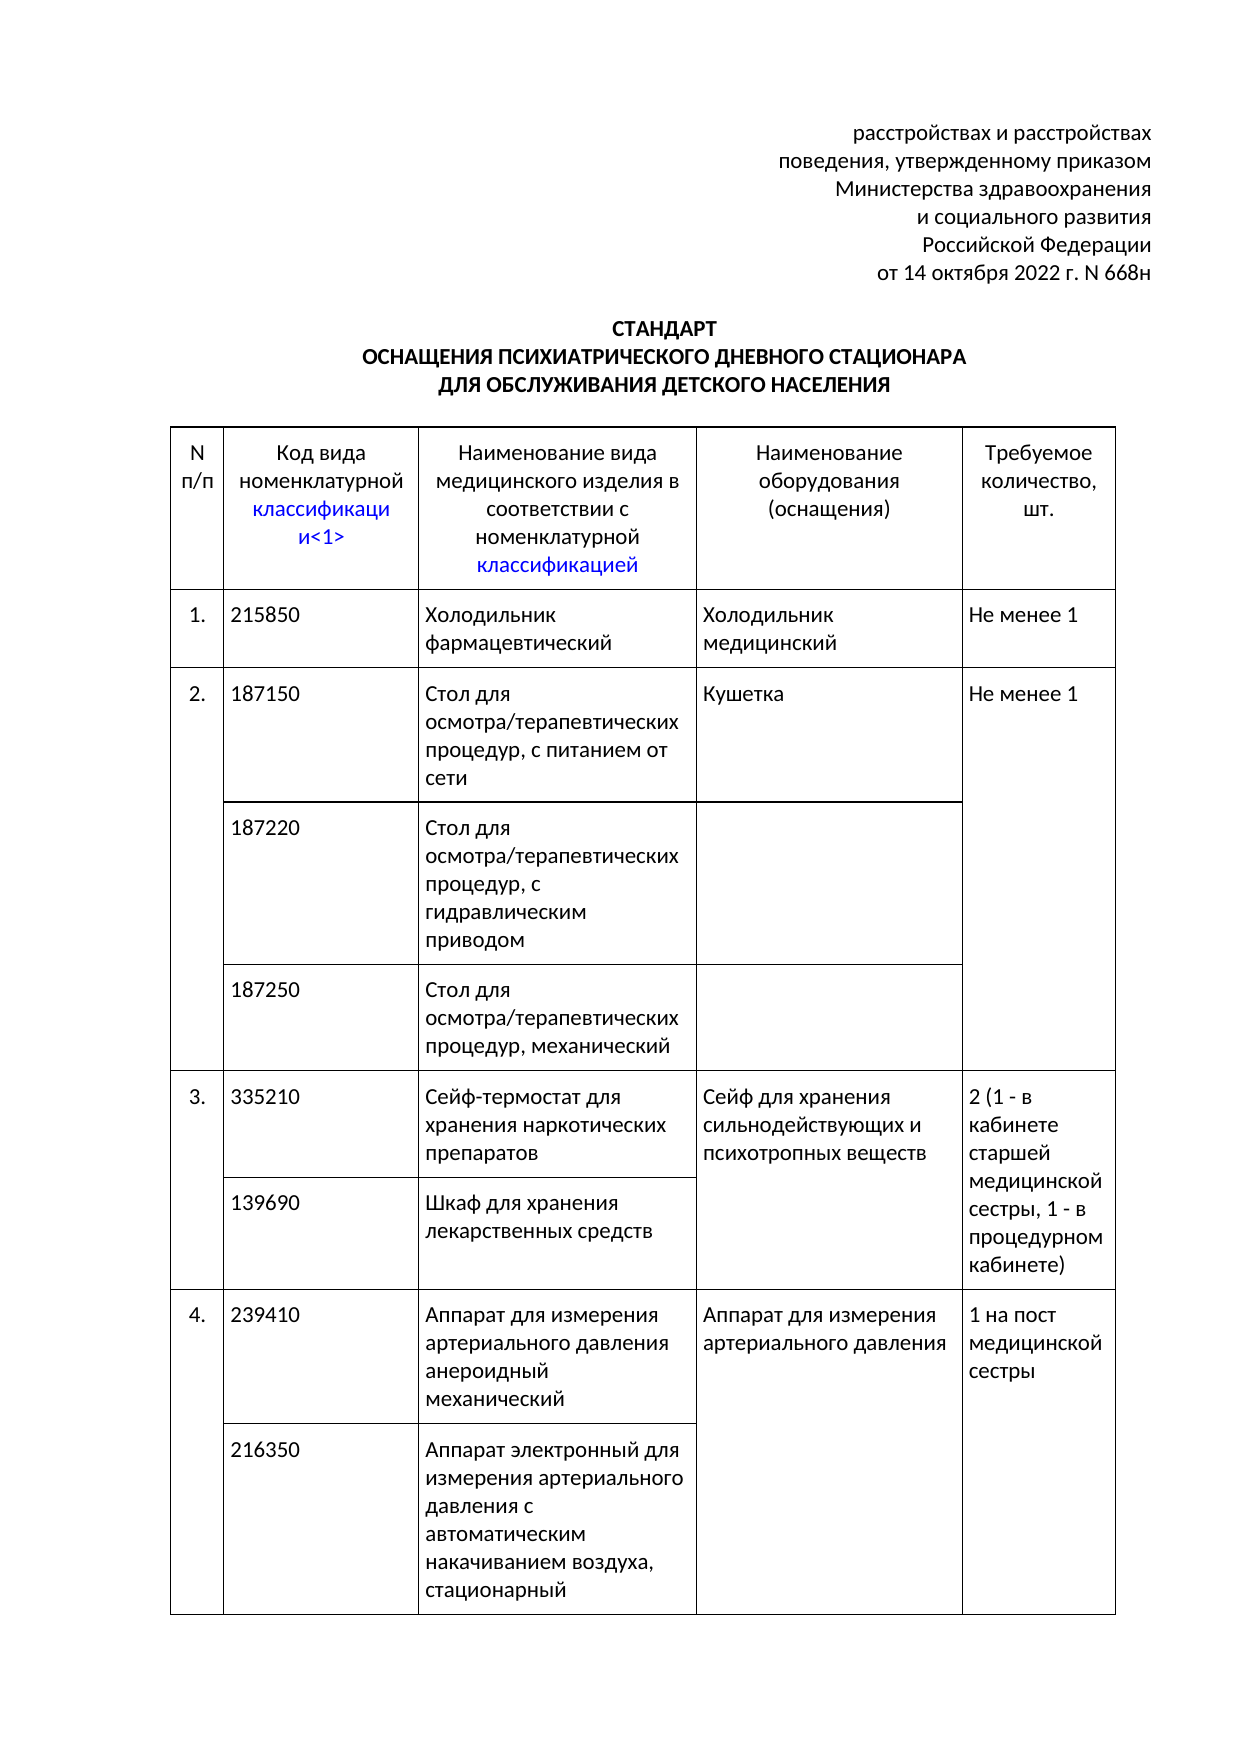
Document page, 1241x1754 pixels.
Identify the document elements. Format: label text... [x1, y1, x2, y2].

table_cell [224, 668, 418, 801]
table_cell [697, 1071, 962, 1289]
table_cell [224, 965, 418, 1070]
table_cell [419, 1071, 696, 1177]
text поведения, утвержденному приказом [177, 146, 1152, 174]
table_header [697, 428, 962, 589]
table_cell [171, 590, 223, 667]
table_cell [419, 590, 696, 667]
title ДЛЯ ОБСЛУЖИВАНИЯ ДЕТСКОГО НАСЕЛЕНИЯ [177, 370, 1152, 398]
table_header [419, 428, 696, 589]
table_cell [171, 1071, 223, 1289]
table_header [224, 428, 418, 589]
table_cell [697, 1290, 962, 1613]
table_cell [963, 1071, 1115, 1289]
text Российской Федерации [177, 230, 1152, 258]
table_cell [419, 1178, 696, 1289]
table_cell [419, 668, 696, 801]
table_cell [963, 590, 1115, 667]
text расстройствах и расстройствах [177, 118, 1152, 146]
text от 14 октября 2022 г. N 668н [177, 258, 1152, 286]
title СТАНДАРТ [177, 314, 1152, 342]
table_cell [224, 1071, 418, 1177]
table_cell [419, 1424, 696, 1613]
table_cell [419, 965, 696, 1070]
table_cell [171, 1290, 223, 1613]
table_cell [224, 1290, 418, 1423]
title ОСНАЩЕНИЯ ПСИХИАТРИЧЕСКОГО ДНЕВНОГО СТАЦИОНАРА [177, 342, 1152, 370]
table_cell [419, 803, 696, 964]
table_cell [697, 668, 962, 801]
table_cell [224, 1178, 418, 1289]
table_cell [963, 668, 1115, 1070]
text Министерства здравоохранения [177, 174, 1152, 202]
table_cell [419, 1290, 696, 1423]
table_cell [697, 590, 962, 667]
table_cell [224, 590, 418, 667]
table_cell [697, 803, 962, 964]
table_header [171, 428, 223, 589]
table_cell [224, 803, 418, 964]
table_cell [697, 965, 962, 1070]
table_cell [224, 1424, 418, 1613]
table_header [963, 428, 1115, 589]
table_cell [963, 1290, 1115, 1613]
text и социального развития [177, 202, 1152, 230]
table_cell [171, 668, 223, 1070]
